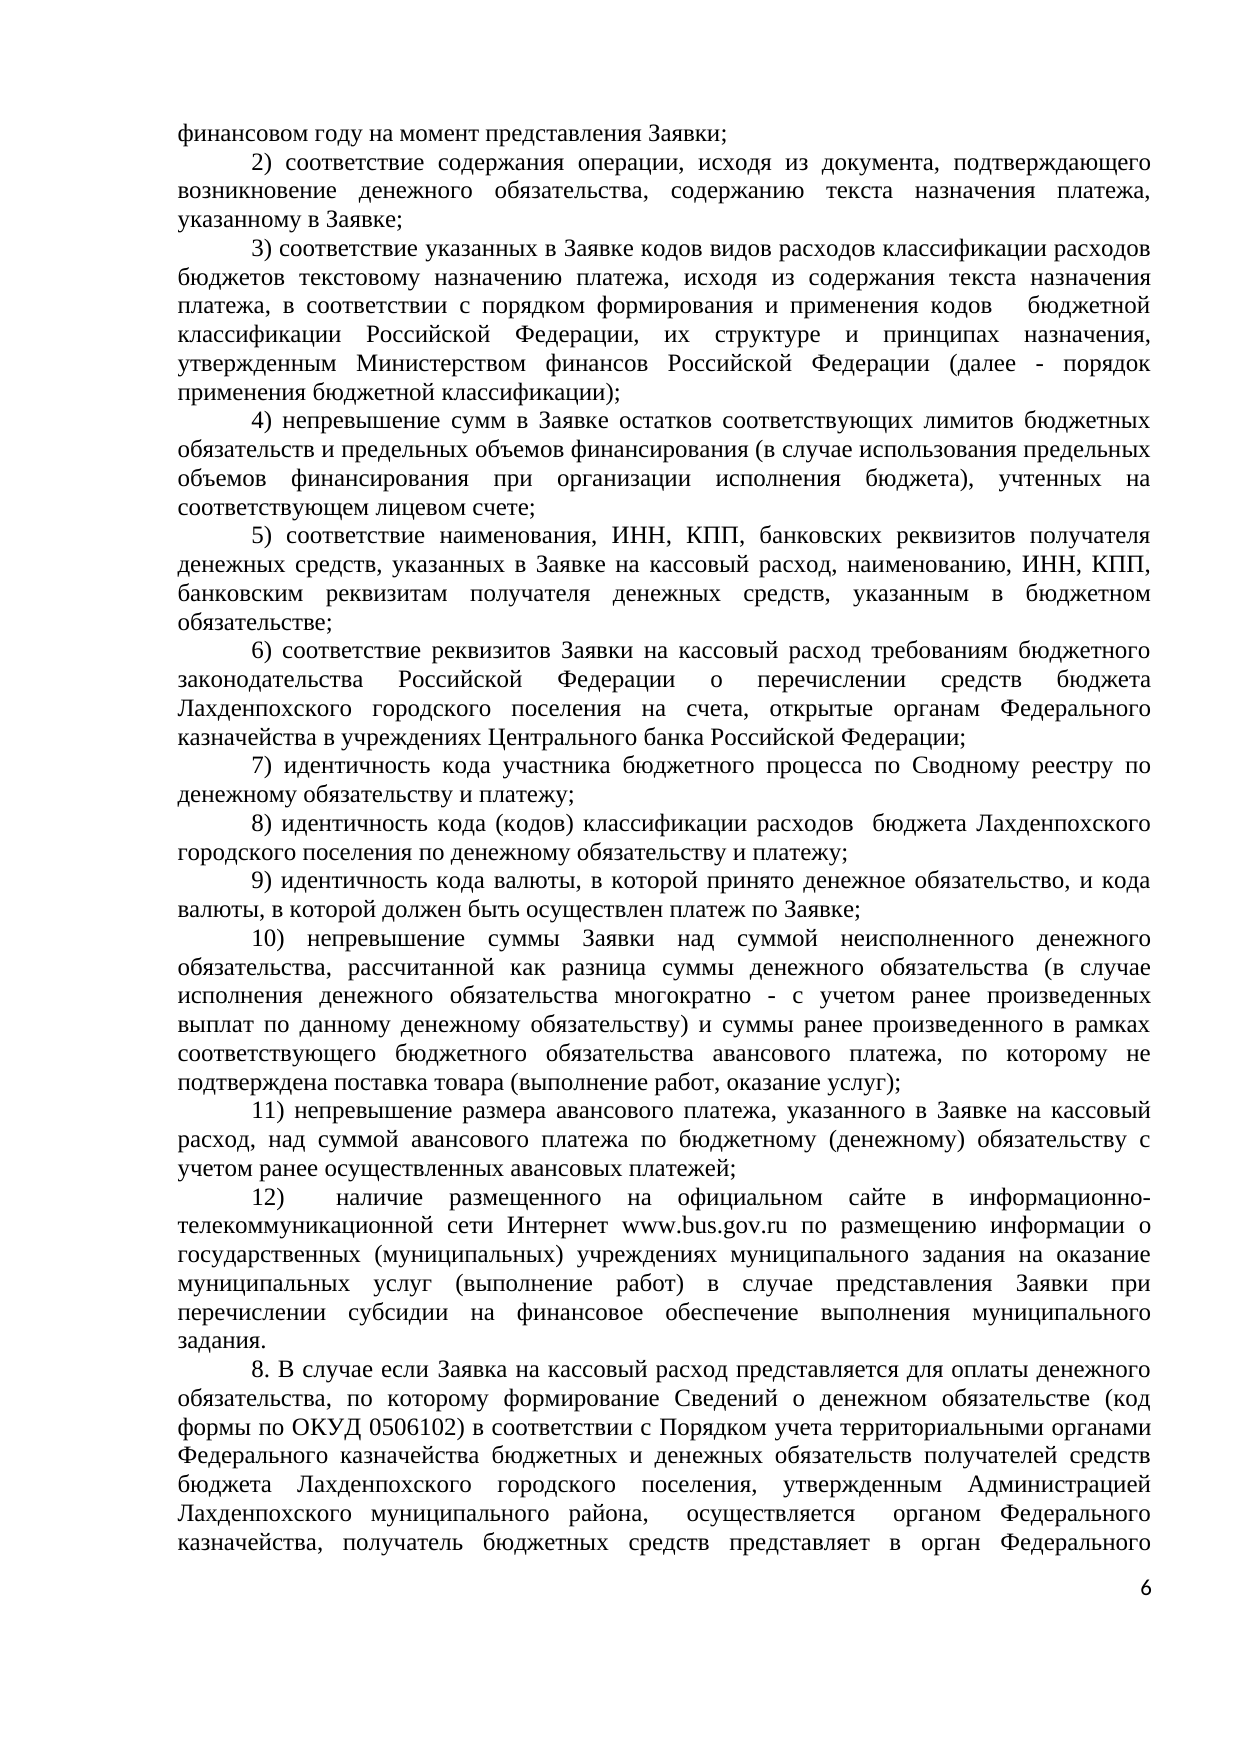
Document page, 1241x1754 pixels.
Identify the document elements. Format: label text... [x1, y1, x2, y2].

text 9) идентичность кода валюты, в которой принято денежное обязательство, и кода валюты, в которой должен быть осуществлен платеж по Заявке; [177, 866, 1152, 923]
text 7) идентичность кода участника бюджетного процесса по Сводному реестру по денежному обязательству и платежу; [177, 751, 1152, 808]
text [177, 1354, 1152, 1556]
text 4) непревышение сумм в Заявке остатков соответствующих лимитов бюджетных обязательств и предельных объемов финансирования (в случае использования предельных объемов финансирования при организации исполнения бюджета), учтенных на соответствующем лицевом счете; [177, 406, 1152, 521]
text 12) наличие размещенного на официальном сайте в информационно-телекоммуникационной сети Интернет www.bus.gov.ru по размещению информации о государственных (муниципальных) учреждениях муниципального задания на оказание муниципальных услуг (выполнение работ) в случае представления Заявки при перечислении субсидии на финансовое обеспечение выполнения муниципального задания. [177, 1182, 1152, 1354]
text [177, 118, 1152, 147]
text 8) идентичность кода (кодов) классификации расходов бюджета Лахденпохского городского поселения по денежному обязательству и платежу; [177, 808, 1152, 866]
text 5) соответствие наименования, ИНН, КПП, банковских реквизитов получателя денежных средств, указанных в Заявке на кассовый расход, наименованию, ИНН, КПП, банковским реквизитам получателя денежных средств, указанным в бюджетном обязательстве; [177, 521, 1152, 636]
text 11) непревышение размера авансового платежа, указанного в Заявке на кассовый расход, над суммой авансового платежа по бюджетному (денежному) обязательству с учетом ранее осуществленных авансовых платежей; [177, 1096, 1152, 1182]
text 2) соответствие содержания операции, исходя из документа, подтверждающего возникновение денежного обязательства, содержанию текста назначения платежа, указанному в Заявке; [177, 147, 1152, 233]
text 6) соответствие реквизитов Заявки на кассовый расход требованиям бюджетного законодательства Российской Федерации о перечислении средств бюджета Лахденпохского городского поселения на счета, открытые органам Федерального казначейства в учреждениях Центрального банка Российской Федерации; [177, 636, 1152, 751]
text 3) соответствие указанных в Заявке кодов видов расходов классификации расходов бюджетов текстовому назначению платежа, исходя из содержания текста назначения платежа, в соответствии с порядком формирования и применения кодов бюджетной классификации Российской Федерации, их структуре и принципах назначения, утвержденным Министерством финансов Российской Федерации (далее - порядок применения бюджетной классификации); [177, 233, 1152, 406]
text 10) непревышение суммы Заявки над суммой неисполненного денежного обязательства, рассчитанной как разница суммы денежного обязательства (в случае исполнения денежного обязательства многократно - с учетом ранее произведенных выплат по данному денежному обязательству) и суммы ранее произведенного в рамках соответствующего бюджетного обязательства авансового платежа, по которому не подтверждена поставка товара (выполнение работ, оказание услуг); [177, 923, 1152, 1096]
